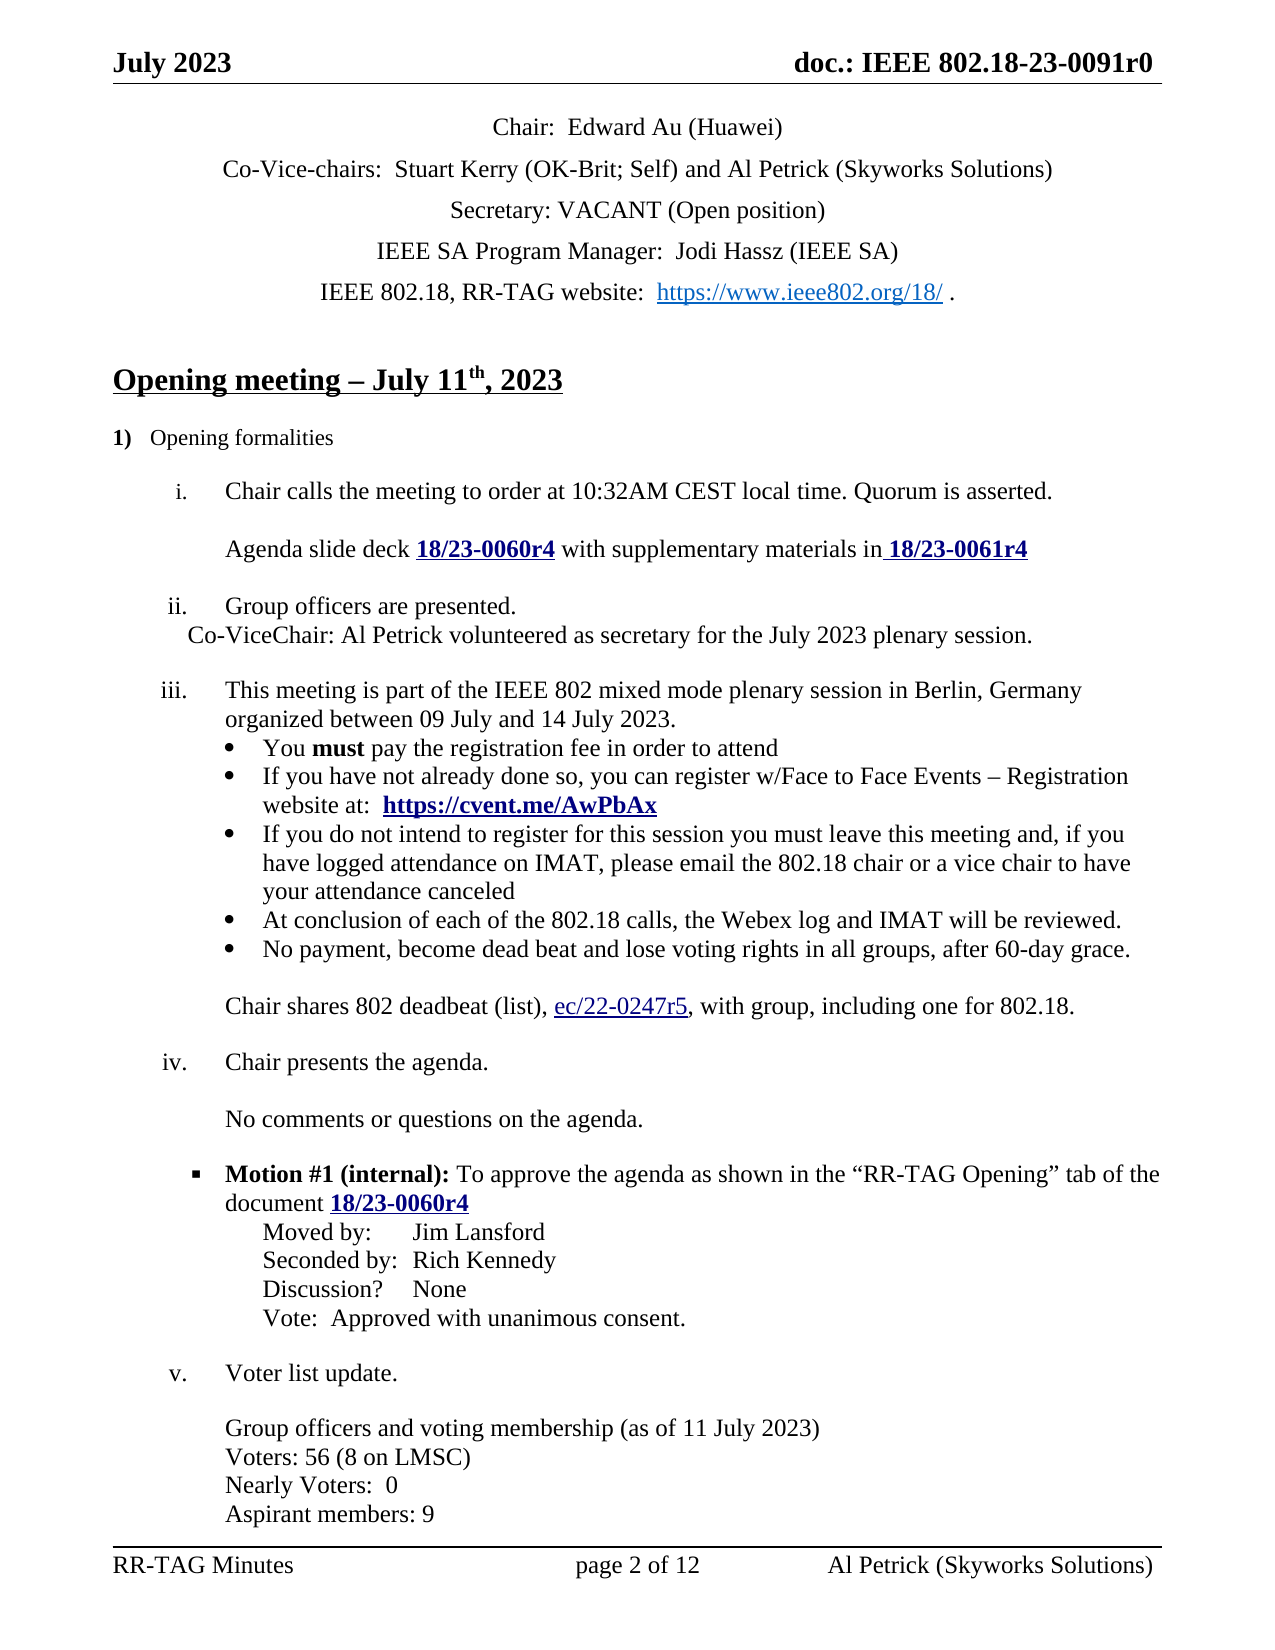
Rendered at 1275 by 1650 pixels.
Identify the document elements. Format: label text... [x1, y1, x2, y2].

list This meeting is part of the IEEE 802 mixed mode plenary session in Berlin, Germany organized between 09 July and 14 July 2023. [187, 675, 1162, 733]
text Opening meeting – July 11th, 2023 [112, 361, 1162, 424]
list Opening formalities [112, 424, 1162, 476]
list Chair presents the agenda. No comments or questions on the agenda. [187, 1047, 1162, 1159]
text Chair: Edward Au (Huawei) [112, 112, 1162, 141]
text IEEE SA Program Manager: Jodi Hassz (IEEE SA) [112, 236, 1162, 265]
list No payment, become dead beat and lose voting rights in all groups, after 60-day grace. [225, 934, 1162, 963]
text IEEE 802.18, RR-TAG website: https://www.ieee802.org/18/ . [112, 277, 1162, 306]
text Co-Vice-chairs: Stuart Kerry (OK-Brit; Self) and Al Petrick (Skyworks Solutions) [112, 154, 1162, 182]
text Vote: Approved with unanimous consent. [262, 1303, 1162, 1332]
list Motion #1 (internal): To approve the agenda as shown in the “RR-TAG Opening” tab of the document 18/23-0060r4 [187, 1159, 1162, 1217]
list Chair shares 802 deadbeat (list), ec/22-0247r5, with group, including one for 802.18. [187, 991, 1162, 1047]
list At conclusion of each of the 802.18 calls, the Webex log and IMAT will be reviewed. [225, 905, 1162, 934]
text Co-ViceChair: Al Petrick volunteered as secretary for the July 2023 plenary session. [187, 620, 1162, 675]
text Aspirant members: 9 [225, 1499, 1162, 1528]
list You must pay the registration fee in order to attend [225, 733, 1162, 761]
list If you have not already done so, you can register w/Face to Face Events – Registration website at: https://cvent.me/AwPbAx [225, 761, 1162, 819]
list Voter list update. Group officers and voting membership (as of 11 July 2023) [187, 1358, 1162, 1442]
text Seconded by: Rich Kennedy [262, 1245, 1162, 1274]
text Nearly Voters: 0 [225, 1471, 1162, 1499]
text Secretary: VACANT (Open position) [112, 195, 1162, 224]
list If you do not intend to register for this session you must leave this meeting and, if you have logged attendance on IMAT, please email the 802.18 chair or a vice chair to have your attendance canceled [225, 819, 1162, 905]
text Voters: 56 (8 on LMSC) [225, 1442, 1162, 1471]
list Chair calls the meeting to order at 10:32AM CEST local time. Quorum is asserted. Agenda slide deck 18/23-0060r4 with supplementary materials in 18/23-0061r4 [187, 476, 1162, 563]
text Moved by: Jim Lansford [262, 1217, 1162, 1245]
list Group officers are presented. [187, 591, 1162, 620]
text Discussion? None [262, 1274, 1162, 1303]
